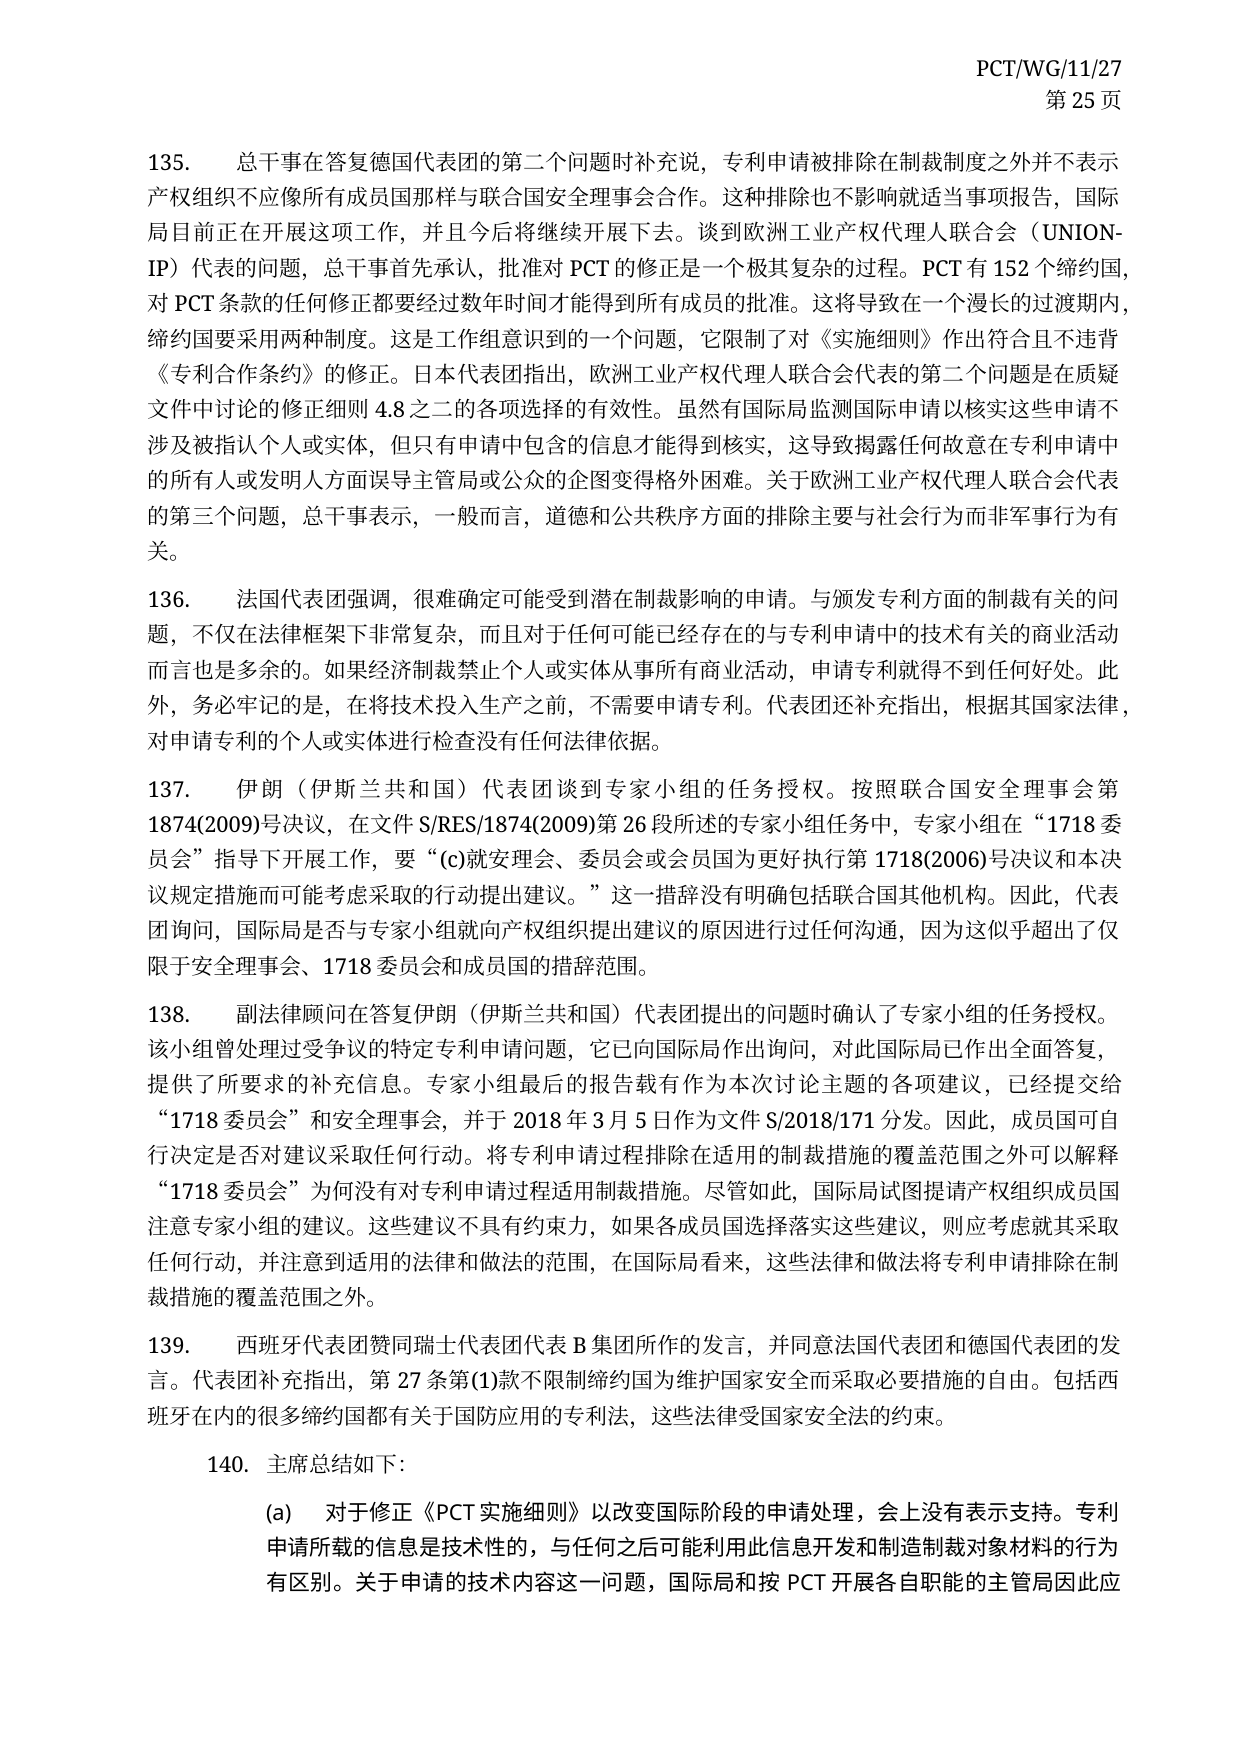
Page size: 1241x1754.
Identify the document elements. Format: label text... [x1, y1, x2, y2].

list 伊朗（伊斯兰共和国）代表团谈到专家小组的任务授权。按照联合国安全理事会第1874(2009)号决议，在文件S/RES/1874(2009)第26段所述的专家小组任务中，专家小组在“1718委员会”指导下开展工作，要“(c)就安理会、委员会或会员国为更好执行第1718(2006)号决议和本决议规定措施而可能考虑采取的行动提出建议。”这一措辞没有明确包括联合国其他机构。因此，代表团询问，国际局是否与专家小组就向产权组织提出建议的原因进行过任何沟通，因为这似乎超出了仅限于安全理事会、1718委员会和成员国的措辞范围。 [148, 768, 1122, 980]
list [266, 1491, 1122, 1597]
list 主席总结如下： [207, 1443, 1122, 1478]
list 西班牙代表团赞同瑞士代表团代表B集团所作的发言，并同意法国代表团和德国代表团的发言。代表团补充指出，第27条第(1)款不限制缔约国为维护国家安全而采取必要措施的自由。包括西班牙在内的很多缔约国都有关于国防应用的专利法，这些法律受国家安全法的约束。 [148, 1324, 1122, 1430]
list 总干事在答复德国代表团的第二个问题时补充说，专利申请被排除在制裁制度之外并不表示产权组织不应像所有成员国那样与联合国安全理事会合作。这种排除也不影响就适当事项报告，国际局目前正在开展这项工作，并且今后将继续开展下去。谈到欧洲工业产权代理人联合会（UNION-IP）代表的问题，总干事首先承认，批准对PCT的修正是一个极其复杂的过程。PCT有152个缔约国，对PCT条款的任何修正都要经过数年时间才能得到所有成员的批准。这将导致在一个漫长的过渡期内，缔约国要采用两种制度。这是工作组意识到的一个问题，它限制了对《实施细则》作出符合且不违背《专利合作条约》的修正。日本代表团指出，欧洲工业产权代理人联合会代表的第二个问题是在质疑文件中讨论的修正细则4.8之二的各项选择的有效性。虽然有国际局监测国际申请以核实这些申请不涉及被指认个人或实体，但只有申请中包含的信息才能得到核实，这导致揭露任何故意在专利申请中的所有人或发明人方面误导主管局或公众的企图变得格外困难。关于欧洲工业产权代理人联合会代表的第三个问题，总干事表示，一般而言，道德和公共秩序方面的排除主要与社会行为而非军事行为有关。 [148, 141, 1122, 566]
list 法国代表团强调，很难确定可能受到潜在制裁影响的申请。与颁发专利方面的制裁有关的问题，不仅在法律框架下非常复杂，而且对于任何可能已经存在的与专利申请中的技术有关的商业活动而言也是多余的。如果经济制裁禁止个人或实体从事所有商业活动，申请专利就得不到任何好处。此外，务必牢记的是，在将技术投入生产之前，不需要申请专利。代表团还补充指出，根据其国家法律，对申请专利的个人或实体进行检查没有任何法律依据。 [148, 578, 1122, 755]
list 副法律顾问在答复伊朗（伊斯兰共和国）代表团提出的问题时确认了专家小组的任务授权。该小组曾处理过受争议的特定专利申请问题，它已向国际局作出询问，对此国际局已作出全面答复，提供了所要求的补充信息。专家小组最后的报告载有作为本次讨论主题的各项建议，已经提交给“1718委员会”和安全理事会，并于2018年3月5日作为文件S/2018/171分发。因此，成员国可自行决定是否对建议采取任何行动。将专利申请过程排除在适用的制裁措施的覆盖范围之外可以解释“1718委员会”为何没有对专利申请过程适用制裁措施。尽管如此，国际局试图提请产权组织成员国注意专家小组的建议。这些建议不具有约束力，如果各成员国选择落实这些建议，则应考虑就其采取任何行动，并注意到适用的法律和做法的范围，在国际局看来，这些法律和做法将专利申请排除在制裁措施的覆盖范围之外。 [148, 993, 1122, 1312]
